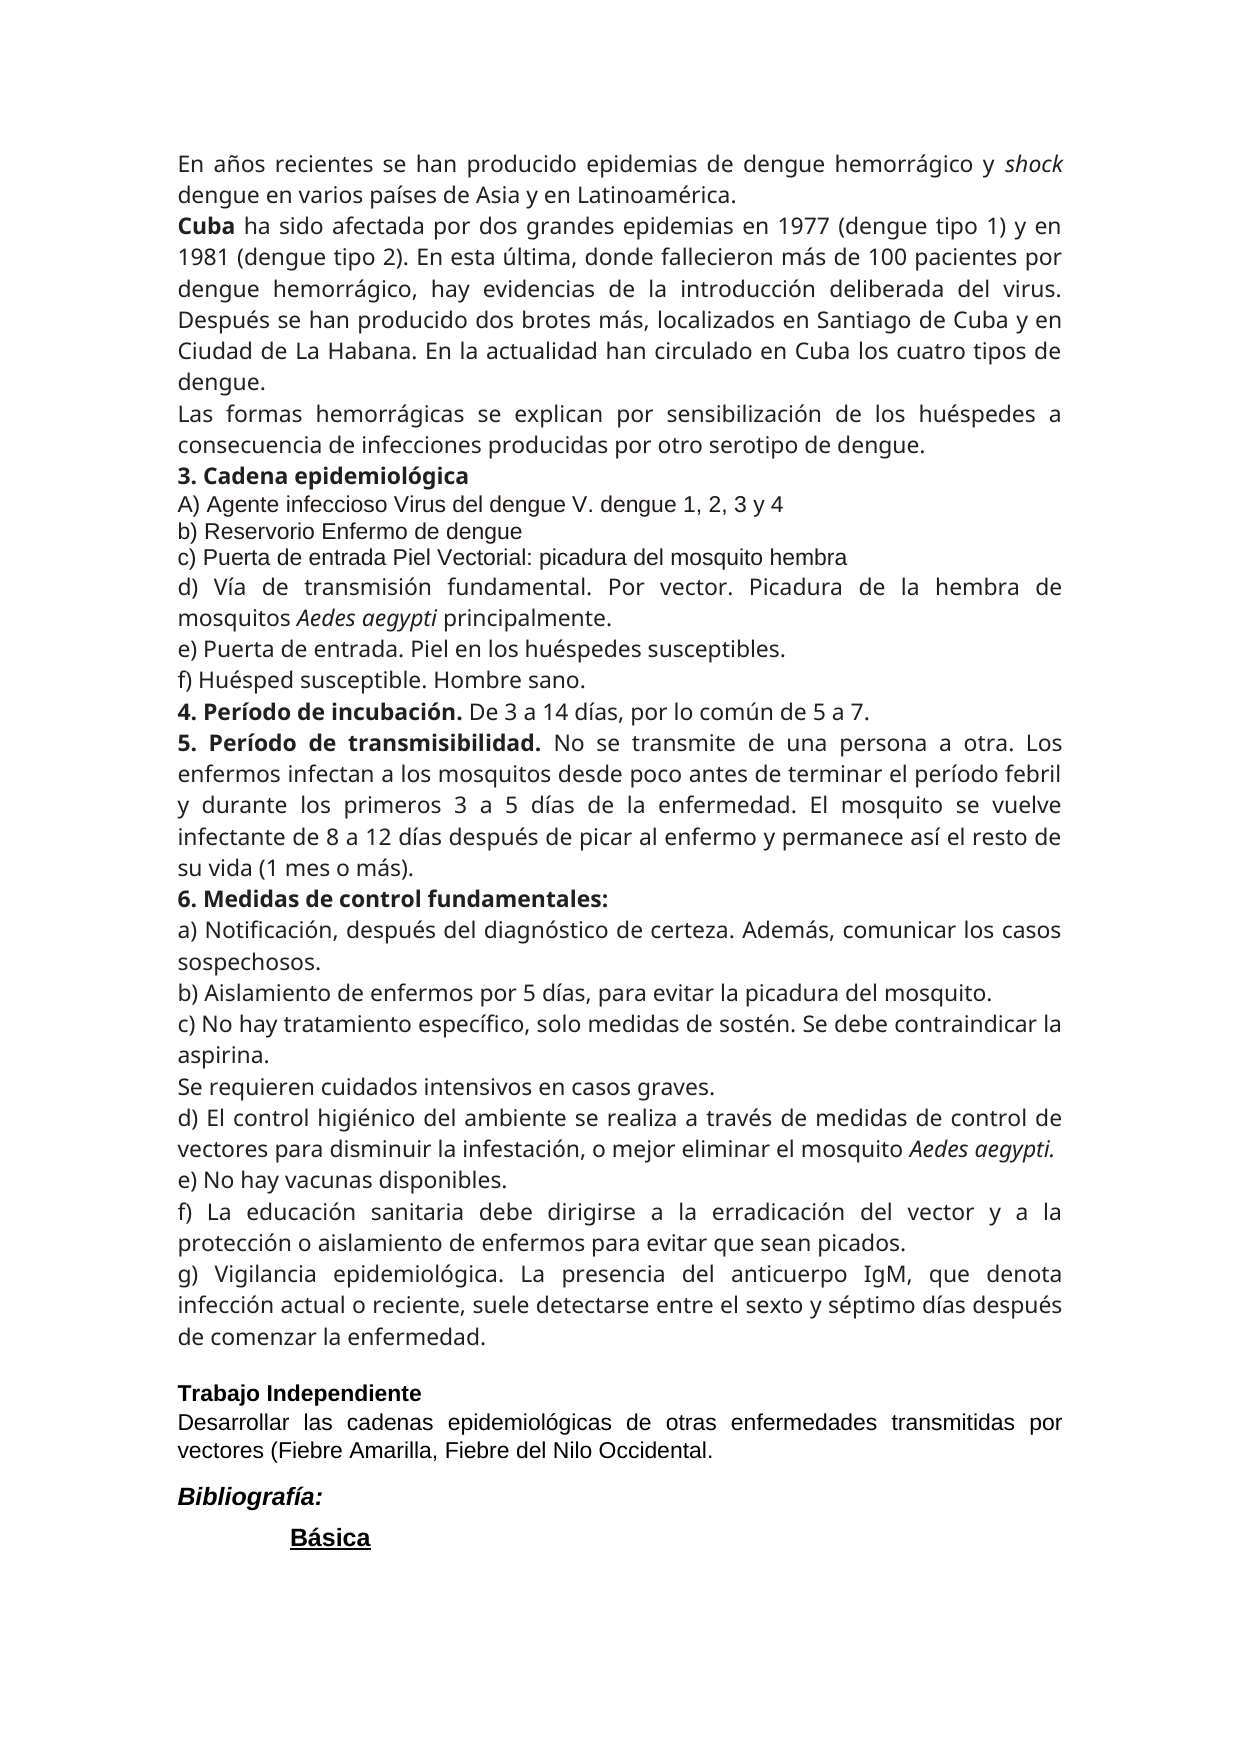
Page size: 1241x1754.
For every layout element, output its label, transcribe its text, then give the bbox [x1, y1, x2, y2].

text b) Aislamiento de enfermos por 5 días, para evitar la picadura del mosquito. [177, 977, 1063, 1008]
text 4. Período de incubación. De 3 a 14 días, por lo común de 5 a 7. [177, 695, 1063, 727]
text b) Reservorio Enfermo de dengue [177, 518, 1063, 544]
text 5. Período de transmisibilidad. No se transmite de una persona a otra. Los enfermos infectan a los mosquitos desde poco antes de terminar el período febril y durante los primeros 3 a 5 días de la enfermedad. El mosquito se vuelve infectante de 8 a 12 días después de picar al enfermo y permanece así el resto de su vida (1 mes o más). [177, 727, 1063, 883]
text f) Huésped susceptible. Hombre sano. [177, 664, 1063, 695]
text d) El control higiénico del ambiente se realiza a través de medidas de control de vectores para disminuir la infestación, o mejor eliminar el mosquito Aedes aegypti. [177, 1102, 1063, 1164]
text A) Agente infeccioso Virus del dengue V. dengue 1, 2, 3 y 4 [177, 491, 1063, 518]
text e) Puerta de entrada. Piel en los huéspedes susceptibles. [177, 633, 1063, 664]
text d) Vía de transmisión fundamental. Por vector. Picadura de la hembra de mosquitos Aedes aegypti principalmente. [177, 570, 1063, 633]
text c) No hay tratamiento específico, solo medidas de sostén. Se debe contraindicar la aspirina. [177, 1008, 1063, 1070]
text c) Puerta de entrada Piel Vectorial: picadura del mosquito hembra [177, 544, 1063, 570]
text Básica [290, 1523, 1063, 1552]
text Trabajo Independiente [177, 1380, 1063, 1406]
text En años recientes se han producido epidemias de dengue hemorrágico y shock dengue en varios países de Asia y en Latinoamérica. [177, 148, 1063, 210]
text e) No hay vacunas disponibles. [177, 1164, 1063, 1195]
text Se requieren cuidados intensivos en casos graves. [177, 1070, 1063, 1102]
text f) La educación sanitaria debe dirigirse a la erradicación del vector y a la protección o aislamiento de enfermos para evitar que sean picados. [177, 1195, 1063, 1258]
text Bibliografía: [177, 1482, 1063, 1511]
text Desarrollar las cadenas epidemiológicas de otras enfermedades transmitidas por vectores (Fiebre Amarilla, Fiebre del Nilo Occidental. [177, 1408, 1063, 1463]
text a) Notificación, después del diagnóstico de certeza. Además, comunicar los casos sospechosos. [177, 914, 1063, 977]
text 3. Cadena epidemiológica [177, 460, 1063, 491]
text 6. Medidas de control fundamentales: [177, 883, 1063, 914]
text Cuba ha sido afectada por dos grandes epidemias en 1977 (dengue tipo 1) y en 1981 (dengue tipo 2). En esta última, donde fallecieron más de 100 pacientes por dengue hemorrágico, hay evidencias de la introducción deliberada del virus. Después se han producido dos brotes más, localizados en Santiago de Cuba y en Ciudad de La Habana. En la actualidad han circulado en Cuba los cuatro tipos de dengue. [177, 210, 1063, 398]
text Las formas hemorrágicas se explican por sensibilización de los huéspedes a consecuencia de infecciones producidas por otro serotipo de dengue. [177, 398, 1063, 460]
text g) Vigilancia epidemiológica. La presencia del anticuerpo IgM, que denota infección actual o reciente, suele detectarse entre el sexto y séptimo días después de comenzar la enfermedad. [177, 1258, 1063, 1352]
